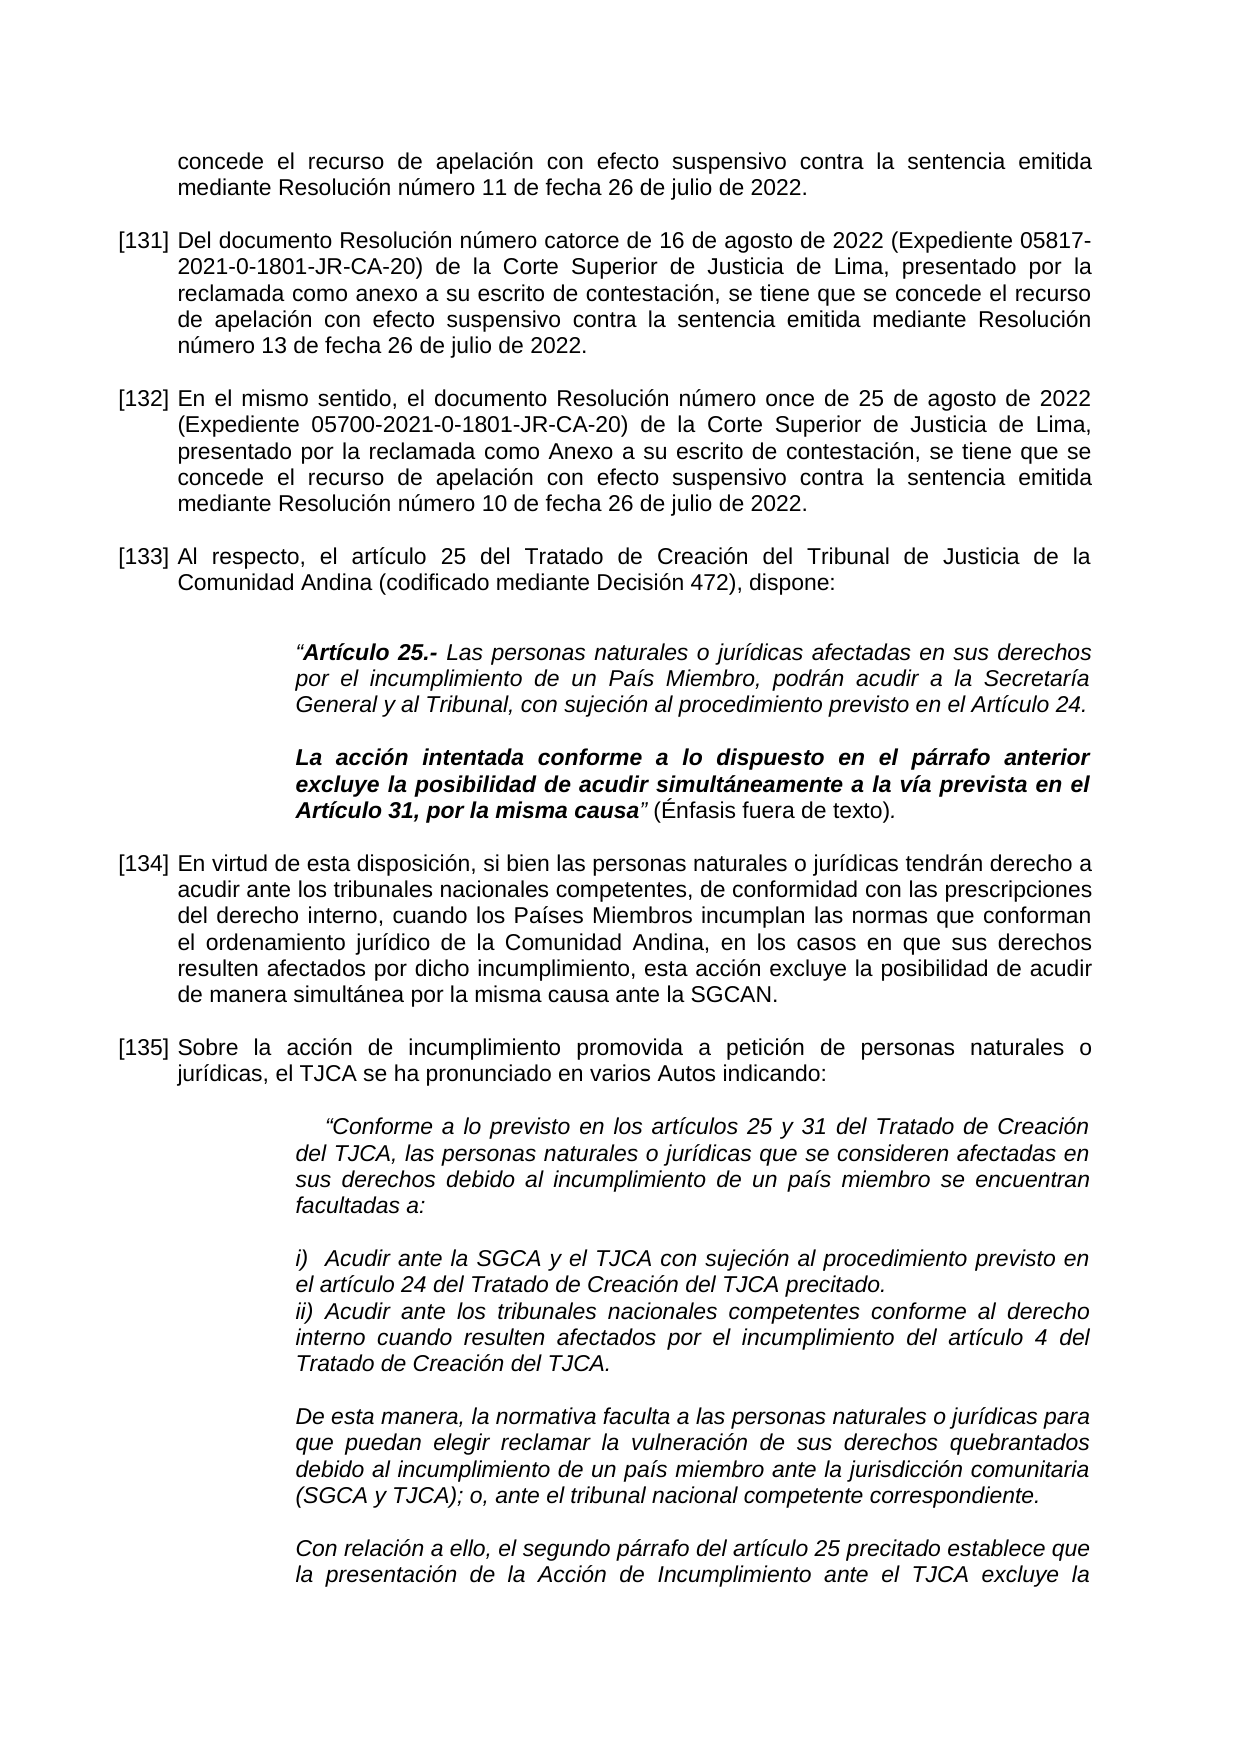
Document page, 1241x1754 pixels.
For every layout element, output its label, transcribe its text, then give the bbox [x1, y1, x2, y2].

list Al respecto, el artículo 25 del Tratado de Creación del Tribunal de Justicia de la Comunidad Andina (codificado mediante Decisión 472), dispone: [118, 543, 1092, 596]
list Sobre la acción de incumplimiento promovida a petición de personas naturales o jurídicas, el TJCA se ha pronunciado en varios Autos indicando: [118, 1034, 1092, 1087]
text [295, 1535, 1092, 1587]
list Acudir ante los tribunales nacionales competentes conforme al derecho interno cuando resulten afectados por el incumplimiento del artículo 4 del Tratado de Creación del TJCA. [295, 1298, 1092, 1377]
text La acción intentada conforme a lo dispuesto en el párrafo anterior excluye la posibilidad de acudir simultáneamente a la vía prevista en el Artículo 31, por la misma causa” (Énfasis fuera de texto). [295, 744, 1092, 823]
list Del documento Resolución número catorce de 16 de agosto de 2022 (Expediente 05817-2021-0-1801-JR-CA-20) de la Corte Superior de Justicia de Lima, presentado por la reclamada como anexo a su escrito de contestación, se tiene que se concede el recurso de apelación con efecto suspensivo contra la sentencia emitida mediante Resolución número 13 de fecha 26 de julio de 2022. [118, 227, 1092, 358]
text “Artículo 25.- Las personas naturales o jurídicas afectadas en sus derechos por el incumplimiento de un País Miembro, podrán acudir a la Secretaría General y al Tribunal, con sujeción al procedimiento previsto en el Artículo 24. [295, 639, 1092, 718]
list En virtud de esta disposición, si bien las personas naturales o jurídicas tendrán derecho a acudir ante los tribunales nacionales competentes, de conformidad con las prescripciones del derecho interno, cuando los Países Miembros incumplan las normas que conforman el ordenamiento jurídico de la Comunidad Andina, en los casos en que sus derechos resulten afectados por dicho incumplimiento, esta acción excluye la posibilidad de acudir de manera simultánea por la misma causa ante la SGCAN. [118, 849, 1092, 1008]
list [118, 148, 1092, 200]
text De esta manera, la normativa faculta a las personas naturales o jurídicas para que puedan elegir reclamar la vulneración de sus derechos quebrantados debido al incumplimiento de un país miembro ante la jurisdicción comunitaria (SGCA y TJCA); o, ante el tribunal nacional competente correspondiente. [295, 1403, 1092, 1508]
text “Conforme a lo previsto en los artículos 25 y 31 del Tratado de Creación del TJCA, las personas naturales o jurídicas que se consideren afectadas en sus derechos debido al incumplimiento de un país miembro se encuentran facultadas a: [295, 1113, 1092, 1218]
list Acudir ante la SGCA y el TJCA con sujeción al procedimiento previsto en el artículo 24 del Tratado de Creación del TJCA precitado. [295, 1245, 1092, 1298]
list En el mismo sentido, el documento Resolución número once de 25 de agosto de 2022 (Expediente 05700-2021-0-1801-JR-CA-20) de la Corte Superior de Justicia de Lima, presentado por la reclamada como Anexo a su escrito de contestación, se tiene que se concede el recurso de apelación con efecto suspensivo contra la sentencia emitida mediante Resolución número 10 de fecha 26 de julio de 2022. [118, 385, 1092, 517]
